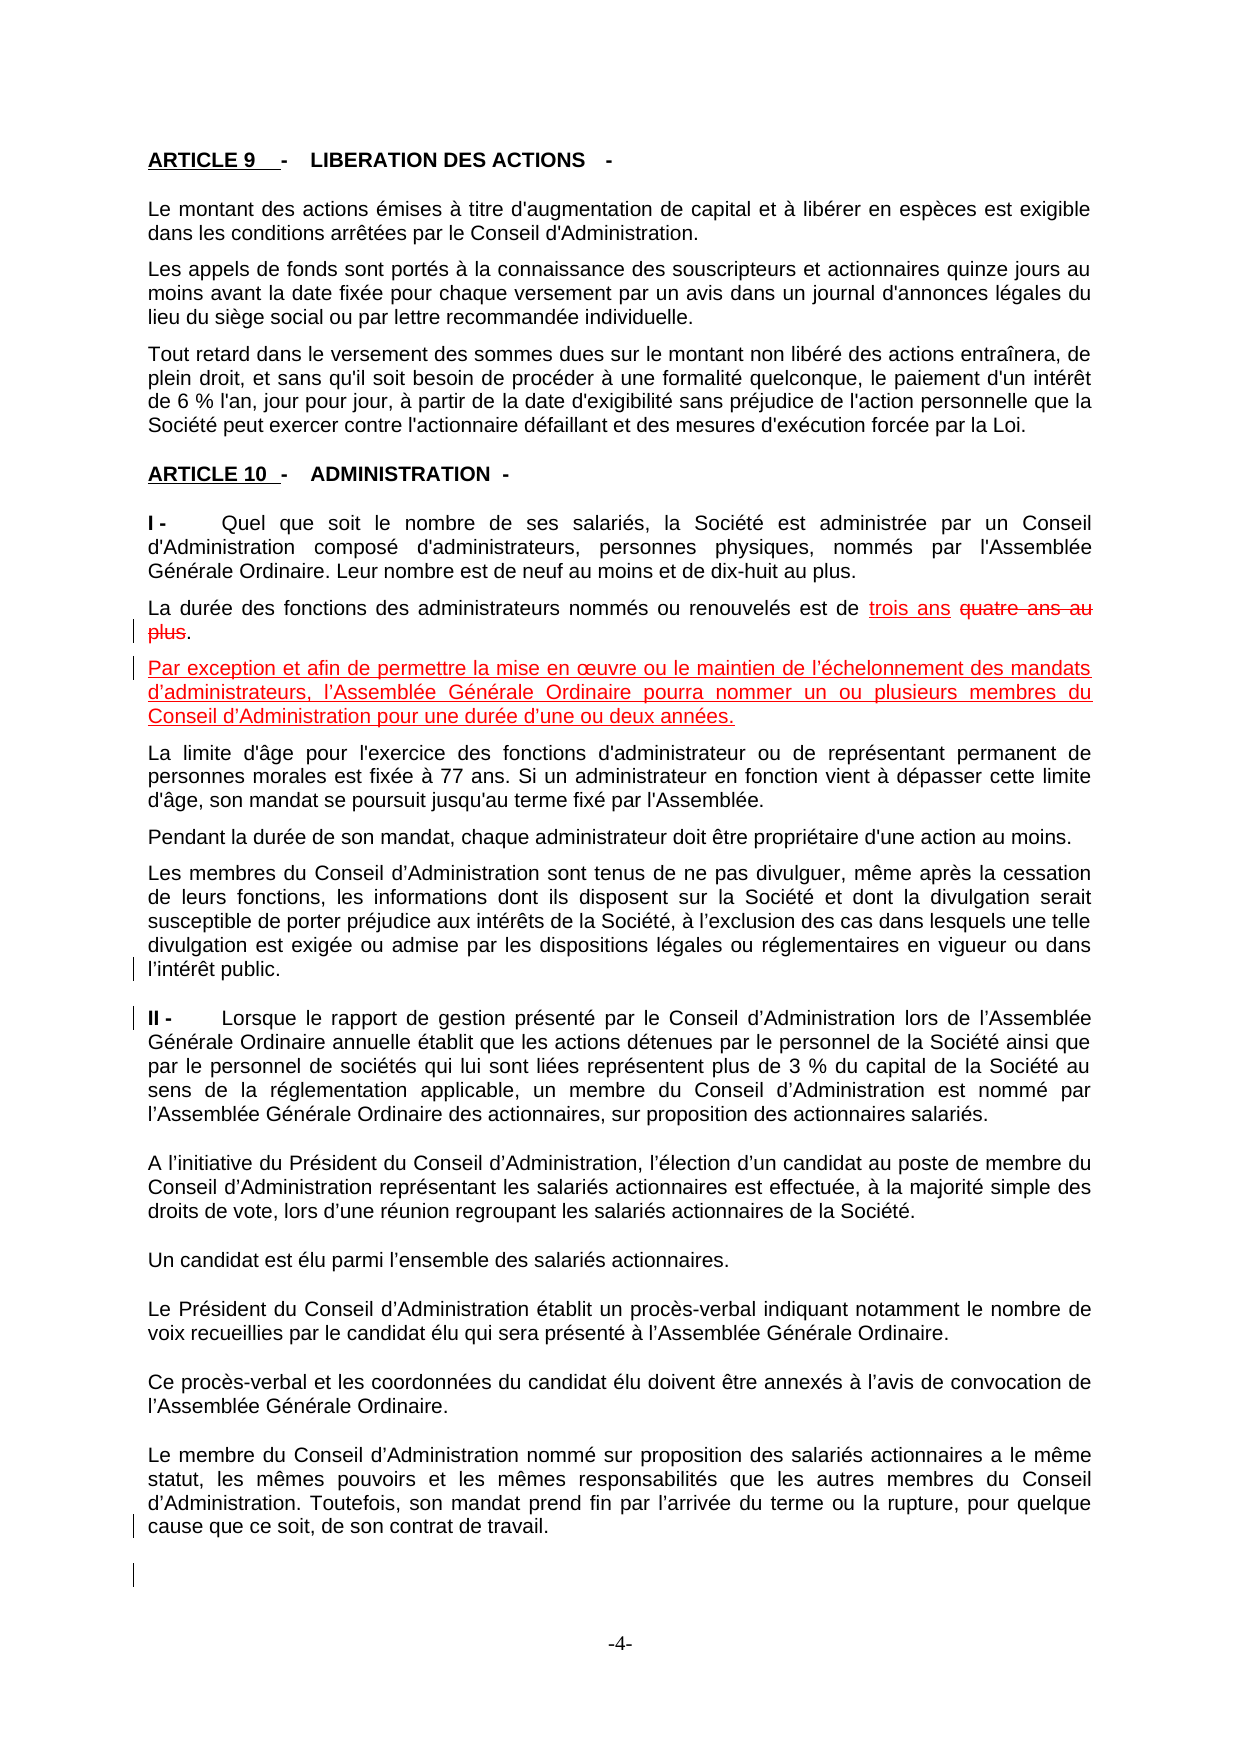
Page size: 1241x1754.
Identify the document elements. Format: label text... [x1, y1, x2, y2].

text La limite d'âge pour l'exercice des fonctions d'administrateur ou de représentant permanent de personnes morales est fixée à 77 ans. Si un administrateur en fonction vient à dépasser cette limite d'âge, son mandat se poursuit jusqu'au terme fixé par l'Assemblée. [148, 740, 1093, 812]
list - ADMINISTRATION - [148, 462, 1093, 486]
text Par exception et afin de permettre la mise en œuvre ou le maintien de l’échelonnement des mandats d’administrateurs, l’Assemblée Générale Ordinaire pourra nommer un ou plusieurs membres du Conseil d’Administration pour une durée d’une ou deux années. [148, 702, 1093, 728]
list II - Lorsque le rapport de gestion présenté par le Conseil d’Administration lors de l’Assemblée Générale Ordinaire annuelle établit que les actions détenues par le personnel de la Société ainsi que par le personnel de sociétés qui lui sont liées représentent plus de 3 % du capital de la Société au sens de la réglementation applicable, un membre du Conseil d’Administration est nommé par l’Assemblée Générale Ordinaire des actionnaires, sur proposition des actionnaires salariés. [148, 1006, 1093, 1126]
text Le montant des actions émises à titre d'augmentation de capital et à libérer en espèces est exigible dans les conditions arrêtées par le Conseil d'Administration. [148, 197, 1093, 244]
text Un candidat est élu parmi l’ensemble des salariés actionnaires. [148, 1248, 1093, 1272]
text Par exception et afin de permettre la mise en œuvre ou le maintien de l’échelonnement des mandats d’administrateurs, l’Assemblée Générale Ordinaire pourra nommer un ou plusieurs membres du Conseil d’Administration pour une durée d’une ou deux années. [148, 656, 1093, 701]
text A l’initiative du Président du Conseil d’Administration, l’élection d’un candidat au poste de membre du Conseil d’Administration représentant les salariés actionnaires est effectuée, à la majorité simple des droits de vote, lors d’une réunion regroupant les salariés actionnaires de la Société. [148, 1151, 1093, 1223]
list - LIBERATION DES ACTIONS - [148, 148, 1093, 172]
text Les membres du Conseil d’Administration sont tenus de ne pas divulguer, même après la cessation de leurs fonctions, les informations dont ils disposent sur la Société et dont la divulgation serait susceptible de porter préjudice aux intérêts de la Société, à l’exclusion des cas dans lesquels une telle divulgation est exigée ou admise par les dispositions légales ou réglementaires en vigueur ou dans l’intérêt public. [148, 861, 1093, 981]
text Tout retard dans le versement des sommes dues sur le montant non libéré des actions entraînera, de plein droit, et sans qu'il soit besoin de procéder à une formalité quelconque, le paiement d'un intérêt de 6 % l'an, jour pour jour, à partir de la date d'exigibilité sans préjudice de l'action personnelle que la Société peut exercer contre l'actionnaire défaillant et des mesures d'exécution forcée par la Loi. [148, 341, 1093, 437]
text Pendant la durée de son mandat, chaque administrateur doit être propriétaire d'une action au moins. [148, 825, 1093, 849]
text La durée des fonctions des administrateurs nommés ou renouvelés est de trois ans quatre ans au plus. [148, 596, 1093, 643]
text I - Quel que soit le nombre de ses salariés, la Société est administrée par un Conseil d'Administration composé d'administrateurs, personnes physiques, nommés par l'Assemblée Générale Ordinaire. Leur nombre est de neuf au moins et de dix-huit au plus. [148, 511, 1093, 583]
text Le membre du Conseil d’Administration nommé sur proposition des salariés actionnaires a le même statut, les mêmes pouvoirs et les mêmes responsabilités que les autres membres du Conseil d’Administration. Toutefois, son mandat prend fin par l’arrivée du terme ou la rupture, pour quelque cause que ce soit, de son contrat de travail. [148, 1442, 1093, 1538]
text Le Président du Conseil d’Administration établit un procès-verbal indiquant notamment le nombre de voix recueillies par le candidat élu qui sera présenté à l’Assemblée Générale Ordinaire. [148, 1297, 1093, 1344]
text Les appels de fonds sont portés à la connaissance des souscripteurs et actionnaires quinze jours au moins avant la date fixée pour chaque versement par un avis dans un journal d'annonces légales du lieu du siège social ou par lettre recommandée individuelle. [148, 257, 1093, 329]
text Ce procès-verbal et les coordonnées du candidat élu doivent être annexés à l’avis de convocation de l’Assemblée Générale Ordinaire. [148, 1369, 1093, 1417]
